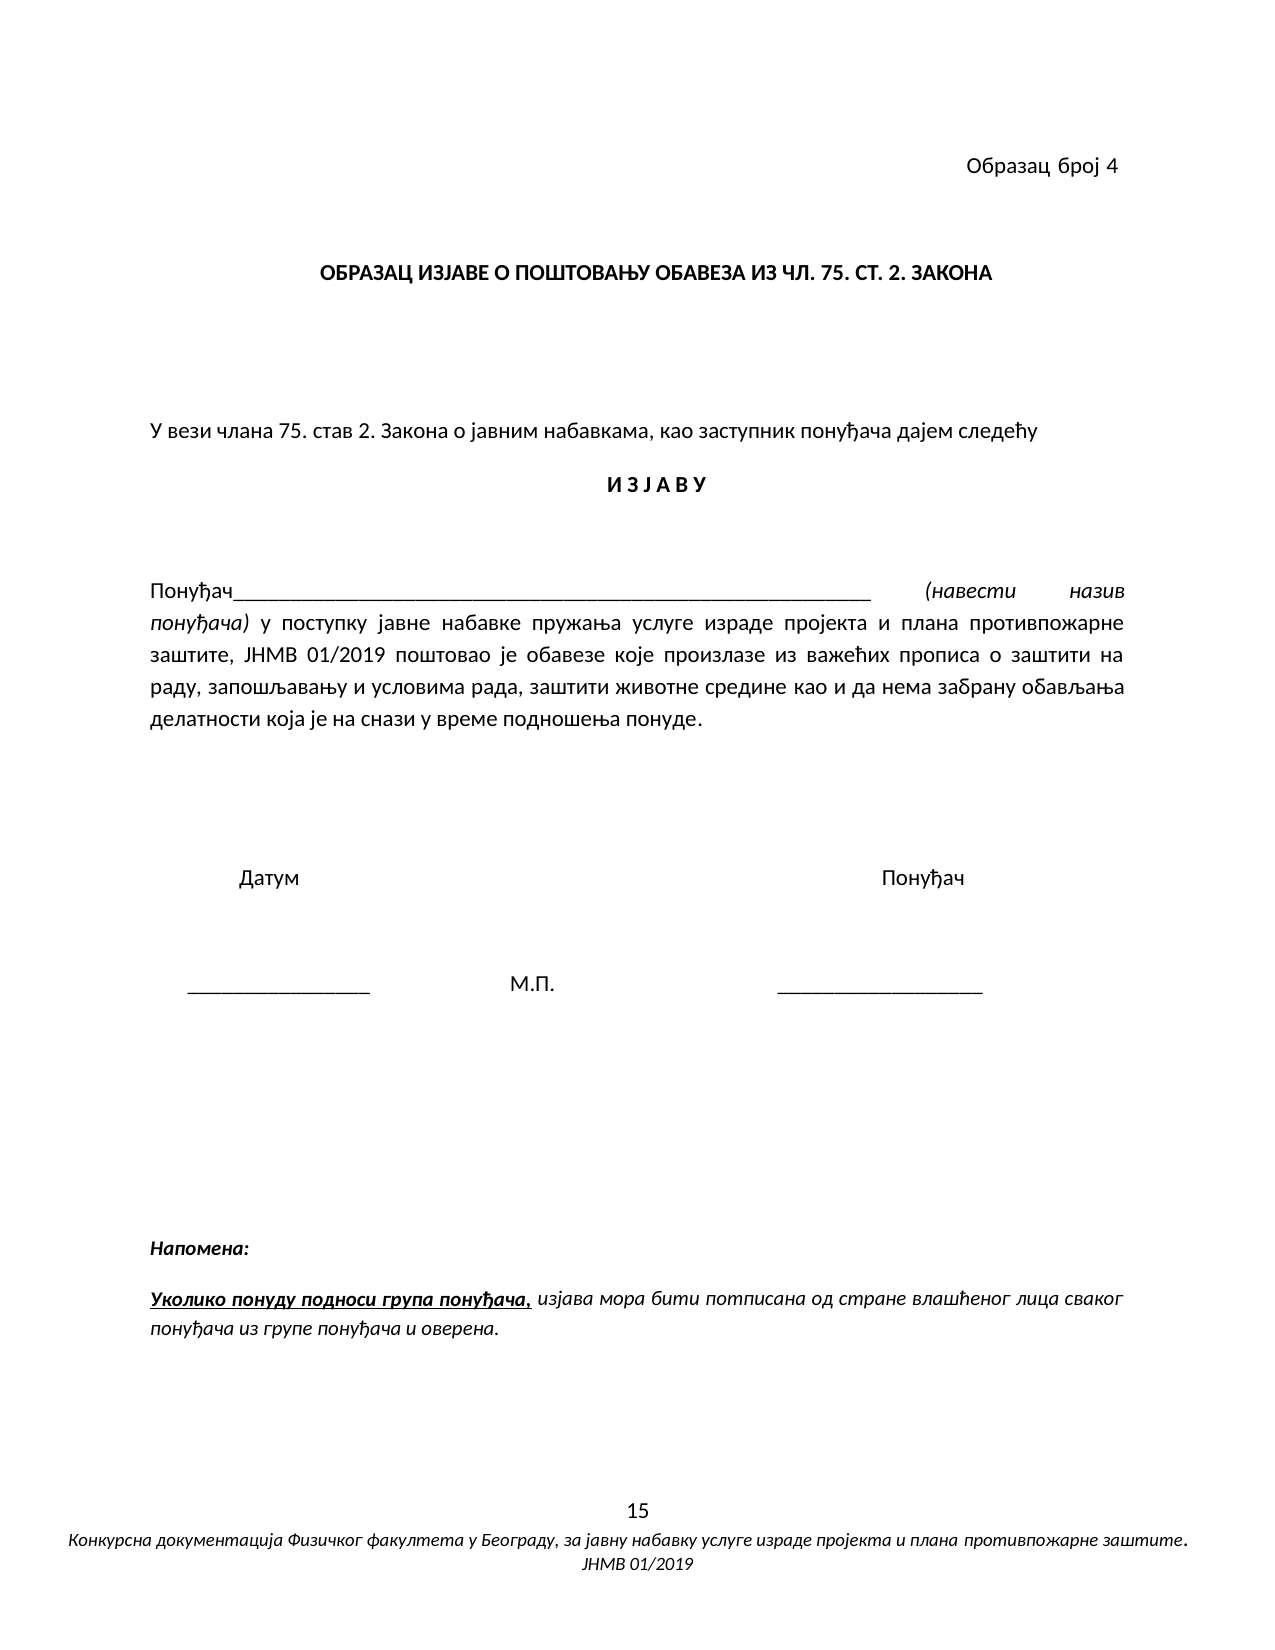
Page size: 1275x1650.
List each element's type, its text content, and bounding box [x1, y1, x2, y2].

text И З Ј А В У [187, 470, 1125, 498]
text Понуђач________________________________________________________ (навести назив понуђача) у поступку јавне набавке пружања услуге израде пројекта и плана противпожарне заштите, ЈНМВ 01/2019 поштовао је обавезе које произлазе из важећих прописа о заштити на раду, запошљавању и условима рада, заштити животне средине као и да нема забрану обављања делатности која је на снази у време подношења понуде. [150, 576, 1125, 732]
text Образац број 4 [414, 150, 1118, 179]
text ОБРАЗАЦ ИЗЈАВЕ О ПОШТОВАЊУ ОБАВЕЗА ИЗ ЧЛ. 75. СТ. 2. ЗАКОНА [187, 258, 1125, 286]
text Напомена: [150, 1235, 1125, 1260]
text Датум Понуђач [187, 863, 1125, 892]
text ________________ М.П. __________________ [187, 969, 1125, 998]
text Уколико понуду подноси група понуђача, изјава мора бити потписана од стране влашћеног лица сваког понуђача из групе понуђача и оверена. [150, 1285, 1124, 1341]
text У вези члана 75. став 2. Закона о јавним набавкама, као заступник понуђача дајем следећу [150, 417, 1125, 445]
